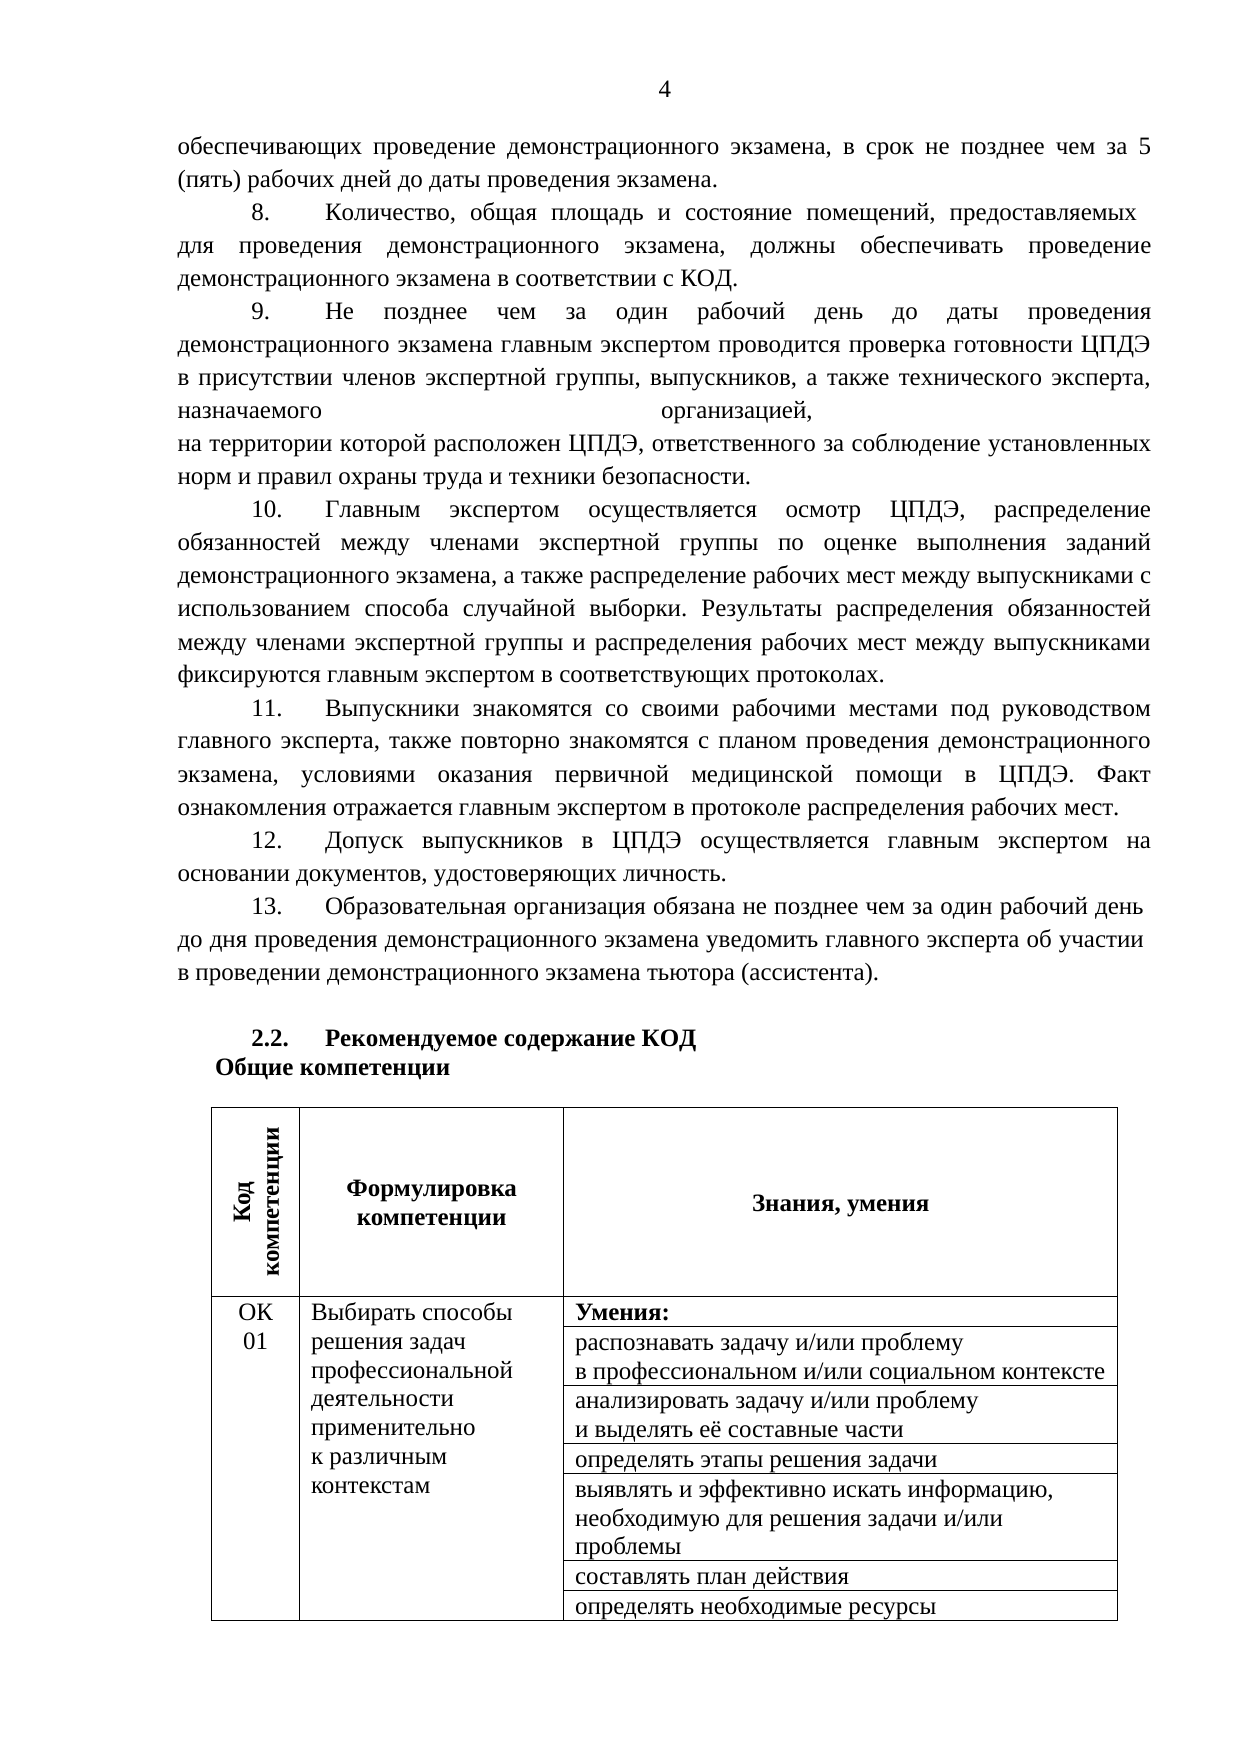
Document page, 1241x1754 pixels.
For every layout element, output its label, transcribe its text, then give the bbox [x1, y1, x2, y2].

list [177, 131, 1152, 193]
table_header Знания, умения [564, 1108, 1117, 1296]
table_header Формулировка компетенции [300, 1108, 563, 1296]
list Рекомендуемое содержание КОД [177, 1023, 1152, 1052]
table_cell определять этапы решения задачи [564, 1444, 1117, 1473]
list Образовательная организация обязана не позднее чем за один рабочий день до дня проведения демонстрационного экзамена уведомить главного эксперта об участии в проведении демонстрационного экзамена тьютора (ассистента). [177, 891, 1152, 986]
table_cell Умения: [564, 1297, 1117, 1326]
list Выпускники знакомятся со своими рабочими местами под руководством главного эксперта, также повторно знакомятся с планом проведения демонстрационного экзамена, условиями оказания первичной медицинской помощи в ЦПДЭ. Факт ознакомления отражается главным экспертом в протоколе распределения рабочих мест. [177, 693, 1152, 820]
list Допуск выпускников в ЦПДЭ осуществляется главным экспертом на основании документов, удостоверяющих личность. [177, 825, 1152, 886]
table_cell распознавать задачу и/или проблему в профессиональном и/или социальном контексте [564, 1327, 1117, 1384]
list Главным экспертом осуществляется осмотр ЦПДЭ, распределение обязанностей между членами экспертной группы по оценке выполнения заданий демонстрационного экзамена, а также распределение рабочих мест между выпускниками с использованием способа случайной выборки. Результаты распределения обязанностей между членами экспертной группы и распределения рабочих мест между выпускниками фиксируются главным экспертом в соответствующих протоколах. [177, 494, 1152, 688]
table_cell выявлять и эффективно искать информацию, необходимую для решения задачи и/или проблемы [564, 1474, 1117, 1560]
table_header Код компетенции [212, 1108, 299, 1296]
list Не позднее чем за один рабочий день до даты проведения демонстрационного экзамена главным экспертом проводится проверка готовности ЦПДЭ в присутствии членов экспертной группы, выпускников, а также технического эксперта, назначаемого организацией, на территории которой расположен ЦПДЭ, ответственного за соблюдение установленных норм и правил охраны труда и техники безопасности. [177, 296, 1152, 490]
subtitle Общие компетенции [215, 1052, 1152, 1080]
table_cell определять необходимые ресурсы [564, 1591, 1117, 1620]
table_cell анализировать задачу и/или проблему и выделять её составные части [564, 1386, 1117, 1443]
table_cell ОК 01 [212, 1297, 299, 1620]
list Количество, общая площадь и состояние помещений, предоставляемых для проведения демонстрационного экзамена, должны обеспечивать проведение демонстрационного экзамена в соответствии с КОД. [177, 197, 1152, 292]
table_cell составлять план действия [564, 1561, 1117, 1590]
table_cell Выбирать способы решения задач профессиональной деятельности применительно к различным контекстам [300, 1297, 563, 1620]
